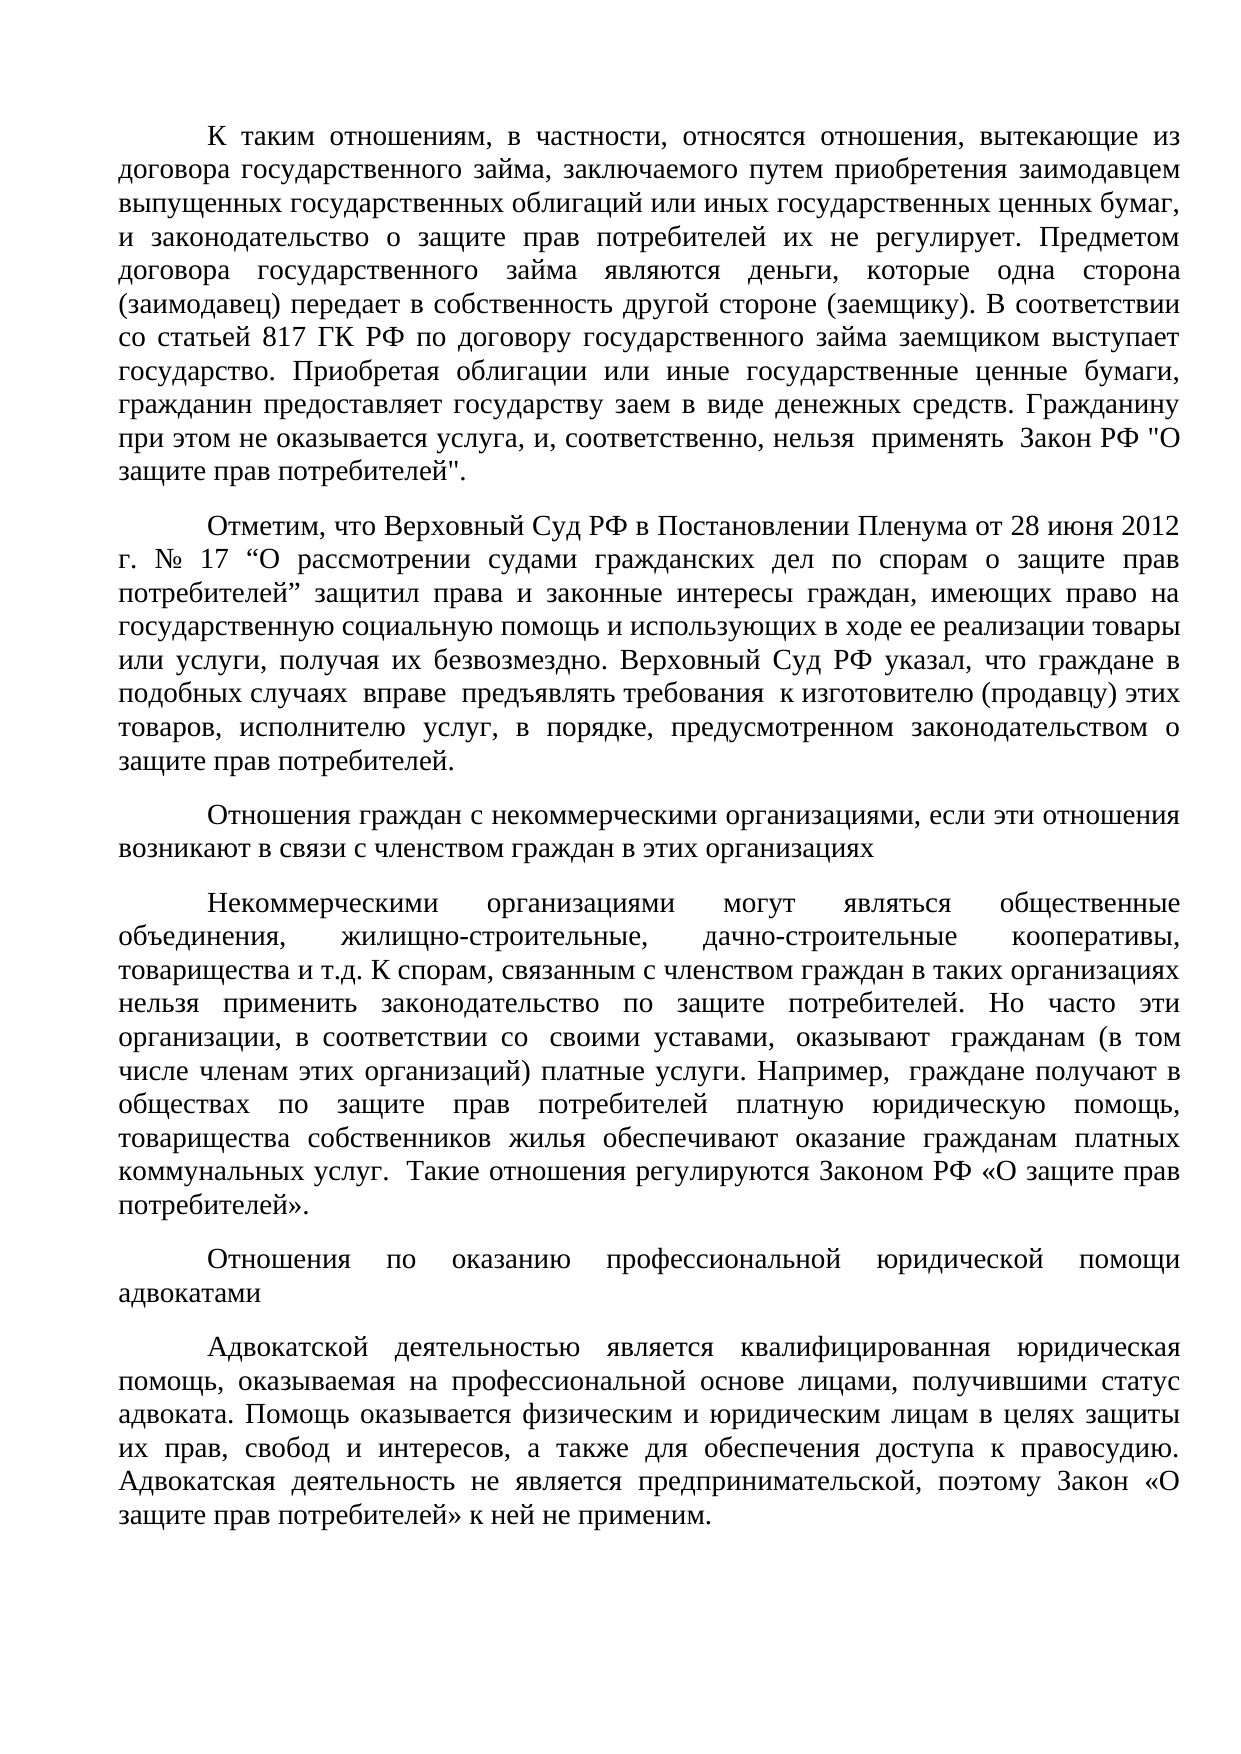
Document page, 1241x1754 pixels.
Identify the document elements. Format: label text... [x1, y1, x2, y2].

text Отметим, что Верховный Суд РФ в Постановлении Пленума от 28 июня 2012 г. № 17 “О рассмотрении судами гражданских дел по спорам о защите прав потребителей” защитил права и законные интересы граждан, имеющих право на государственную социальную помощь и использующих в ходе ее реализации товары или услуги, получая их безвозмездно. Верховный Суд РФ указал, что граждане в подобных случаях вправе предъявлять требования к изготовителю (продавцу) этих товаров, исполнителю услуг, в порядке, предусмотренном законодательством о защите прав потребителей. [118, 508, 1181, 776]
text К таким отношениям, в частности, относятся отношения, вытекающие из договора государственного займа, заключаемого путем приобретения заимодавцем выпущенных государственных облигаций или иных государственных ценных бумаг, и законодательство о защите прав потребителей их не регулирует. Предметом договора государственного займа являются деньги, которые одна сторона (заимодавец) передает в собственность другой стороне (заемщику). В соответствии со статьей 817 ГК РФ по договору государственного займа заемщиком выступает государство. Приобретая облигации или иные государственные ценные бумаги, гражданин предоставляет государству заем в виде денежных средств. Гражданину при этом не оказывается услуга, и, соответственно, нельзя применять Закон РФ "О защите прав потребителей". [118, 118, 1181, 487]
text Адвокатской деятельностью является квалифицированная юридическая помощь, оказываемая на профессиональной основе лицами, получившими статус адвоката. Помощь оказывается физическим и юридическим лицам в целях защиты их прав, свобод и интересов, а также для обеспечения доступа к правосудию. Адвокатская деятельность не является предпринимательской, поэтому Закон «О защите прав потребителей» к ней не применим. [118, 1329, 1181, 1530]
text Некоммерческими организациями могут являться общественные объединения, жилищно-строительные, дачно-строительные кооперативы, товарищества и т.д. К спорам, связанным с членством граждан в таких организациях нельзя применить законодательство по защите потребителей. Но часто эти организации, в соответствии со своими уставами, оказывают гражданам (в том числе членам этих организаций) платные услуги. Например, граждане получают в обществах по защите прав потребителей платную юридическую помощь, товарищества собственников жилья обеспечивают оказание гражданам платных коммунальных услуг. Такие отношения регулируются Законом РФ «О защите прав потребителей». [118, 885, 1181, 1220]
text Отношения граждан с некоммерческими организациями, если эти отношения возникают в связи с членством граждан в этих организациях [118, 797, 1181, 864]
text Отношения по оказанию профессиональной юридической помощи адвокатами [118, 1241, 1181, 1308]
